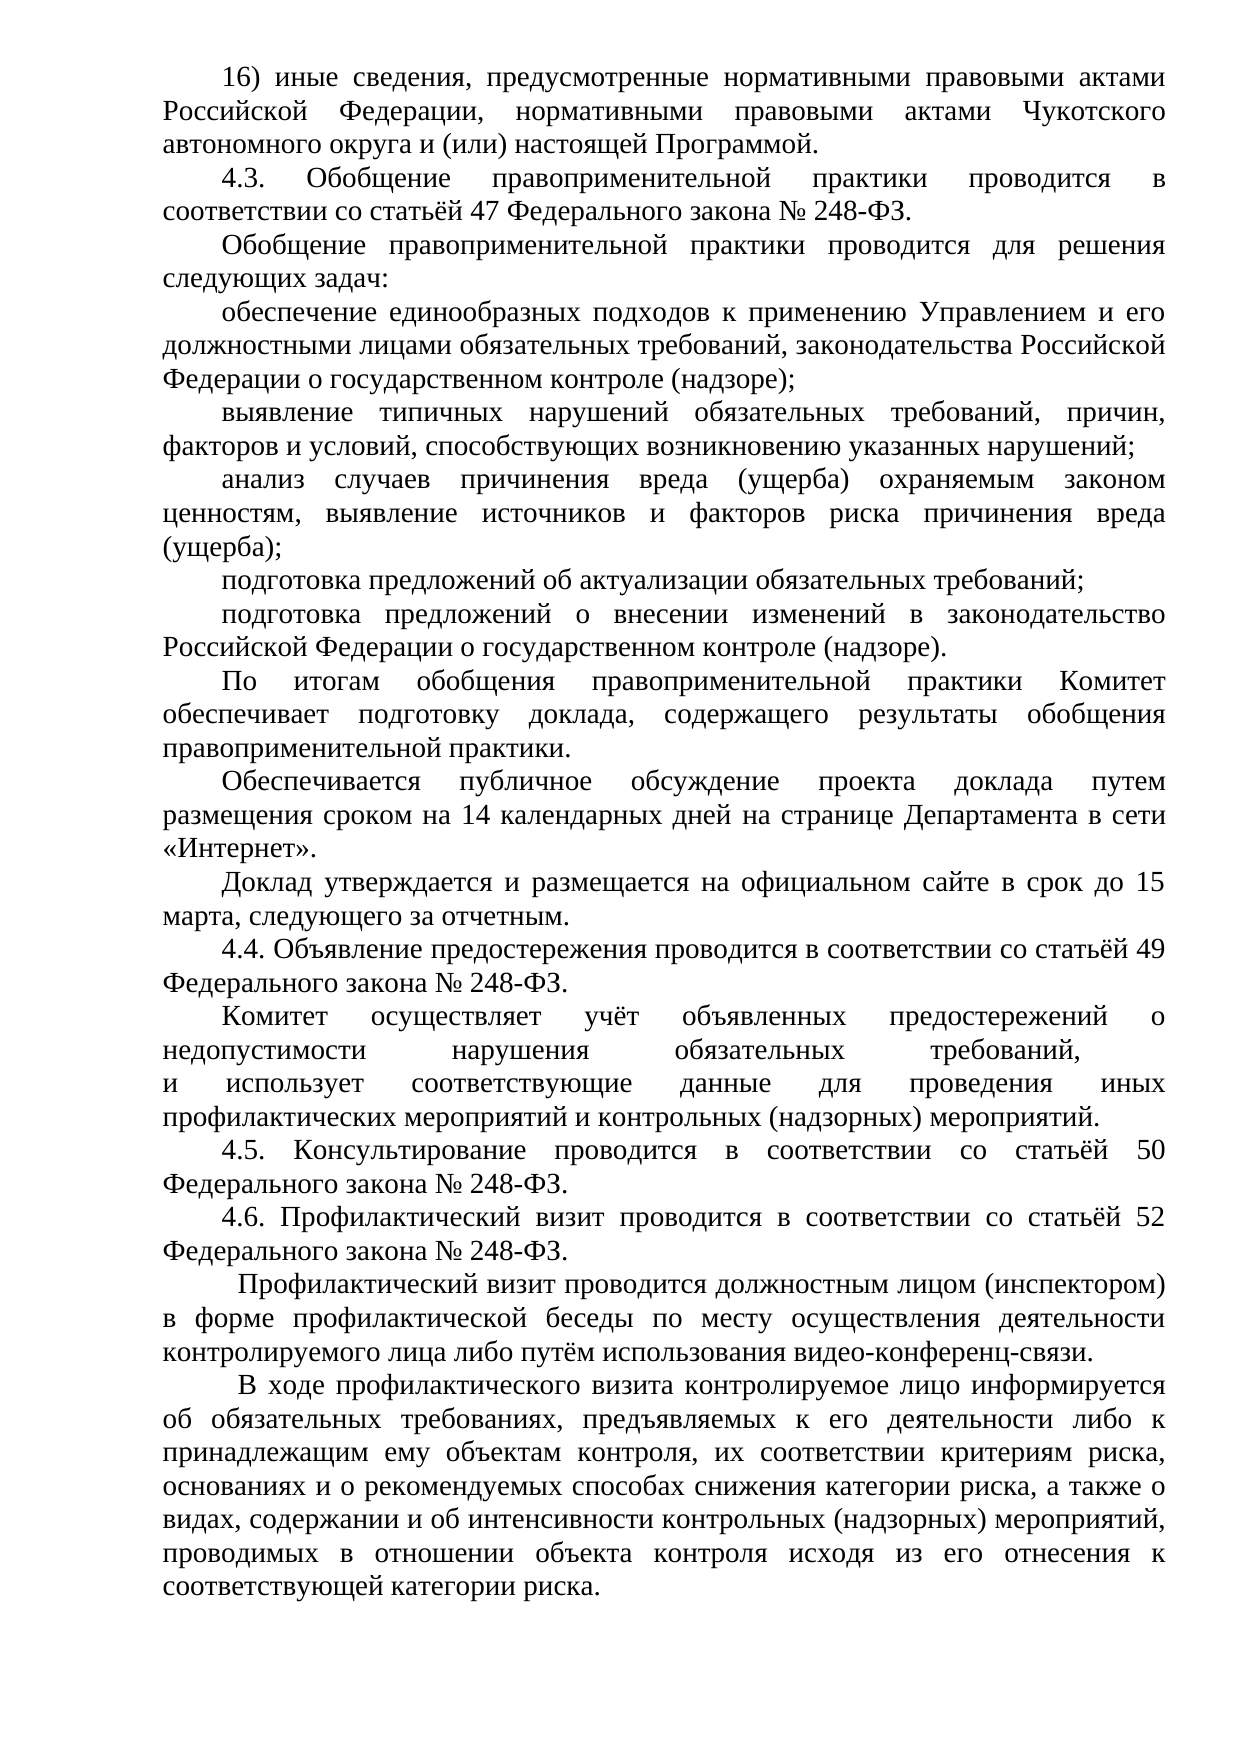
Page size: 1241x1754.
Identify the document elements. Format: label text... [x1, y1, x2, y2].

text 4.4. Объявление предостережения проводится в соответствии со статьёй 49 Федерального закона № 248-ФЗ. [162, 931, 1166, 998]
text выявление типичных нарушений обязательных требований, причин, факторов и условий, способствующих возникновению указанных нарушений; [162, 394, 1166, 462]
text Доклад утверждается и размещается на официальном сайте в срок до 15 марта, следующего за отчетным. [162, 864, 1166, 931]
text По итогам обобщения правоприменительной практики Комитет обеспечивает подготовку доклада, содержащего результаты обобщения правоприменительной практики. [162, 663, 1166, 763]
text подготовка предложений о внесении изменений в законодательство Российской Федерации о государственном контроле (надзоре). [162, 596, 1166, 663]
text В ходе профилактического визита контролируемое лицо информируется об обязательных требованиях, предъявляемых к его деятельности либо к принадлежащим ему объектам контроля, их соответствии критериям риска, основаниях и о рекомендуемых способах снижения категории риска, а также о видах, содержании и об интенсивности контрольных (надзорных) мероприятий, проводимых в отношении объекта контроля исходя из его отнесения к соответствующей категории риска. [162, 1367, 1166, 1602]
text подготовка предложений об актуализации обязательных требований; [162, 562, 1166, 596]
text 4.5. Консультирование проводится в соответствии со статьёй 50 Федерального закона № 248-ФЗ. [162, 1132, 1166, 1199]
text 16) иные сведения, предусмотренные нормативными правовыми актами Российской Федерации, нормативными правовыми актами Чукотского автономного округа и (или) настоящей Программой. [162, 59, 1166, 160]
text анализ случаев причинения вреда (ущерба) охраняемым законом ценностям, выявление источников и факторов риска причинения вреда (ущерба); [162, 462, 1166, 562]
text Комитет осуществляет учёт объявленных предостережений о недопустимости нарушения обязательных требований, и использует соответствующие данные для проведения иных профилактических мероприятий и контрольных (надзорных) мероприятий. [162, 998, 1166, 1132]
text Профилактический визит проводится должностным лицом (инспектором) в форме профилактической беседы по месту осуществления деятельности контролируемого лица либо путём использования видео-конференц-связи. [162, 1267, 1166, 1367]
text Обеспечивается публичное обсуждение проекта доклада путем размещения сроком на 14 календарных дней на странице Департамента в сети «Интернет». [162, 763, 1166, 864]
text 4.3. Обобщение правоприменительной практики проводится в соответствии со статьёй 47 Федерального закона № 248-ФЗ. [162, 160, 1166, 227]
text 4.6. Профилактический визит проводится в соответствии со статьёй 52 Федерального закона № 248-ФЗ. [162, 1199, 1166, 1267]
text Обобщение правоприменительной практики проводится для решения следующих задач: [162, 227, 1166, 294]
text обеспечение единообразных подходов к применению Управлением и его должностными лицами обязательных требований, законодательства Российской Федерации о государственном контроле (надзоре); [162, 294, 1166, 394]
